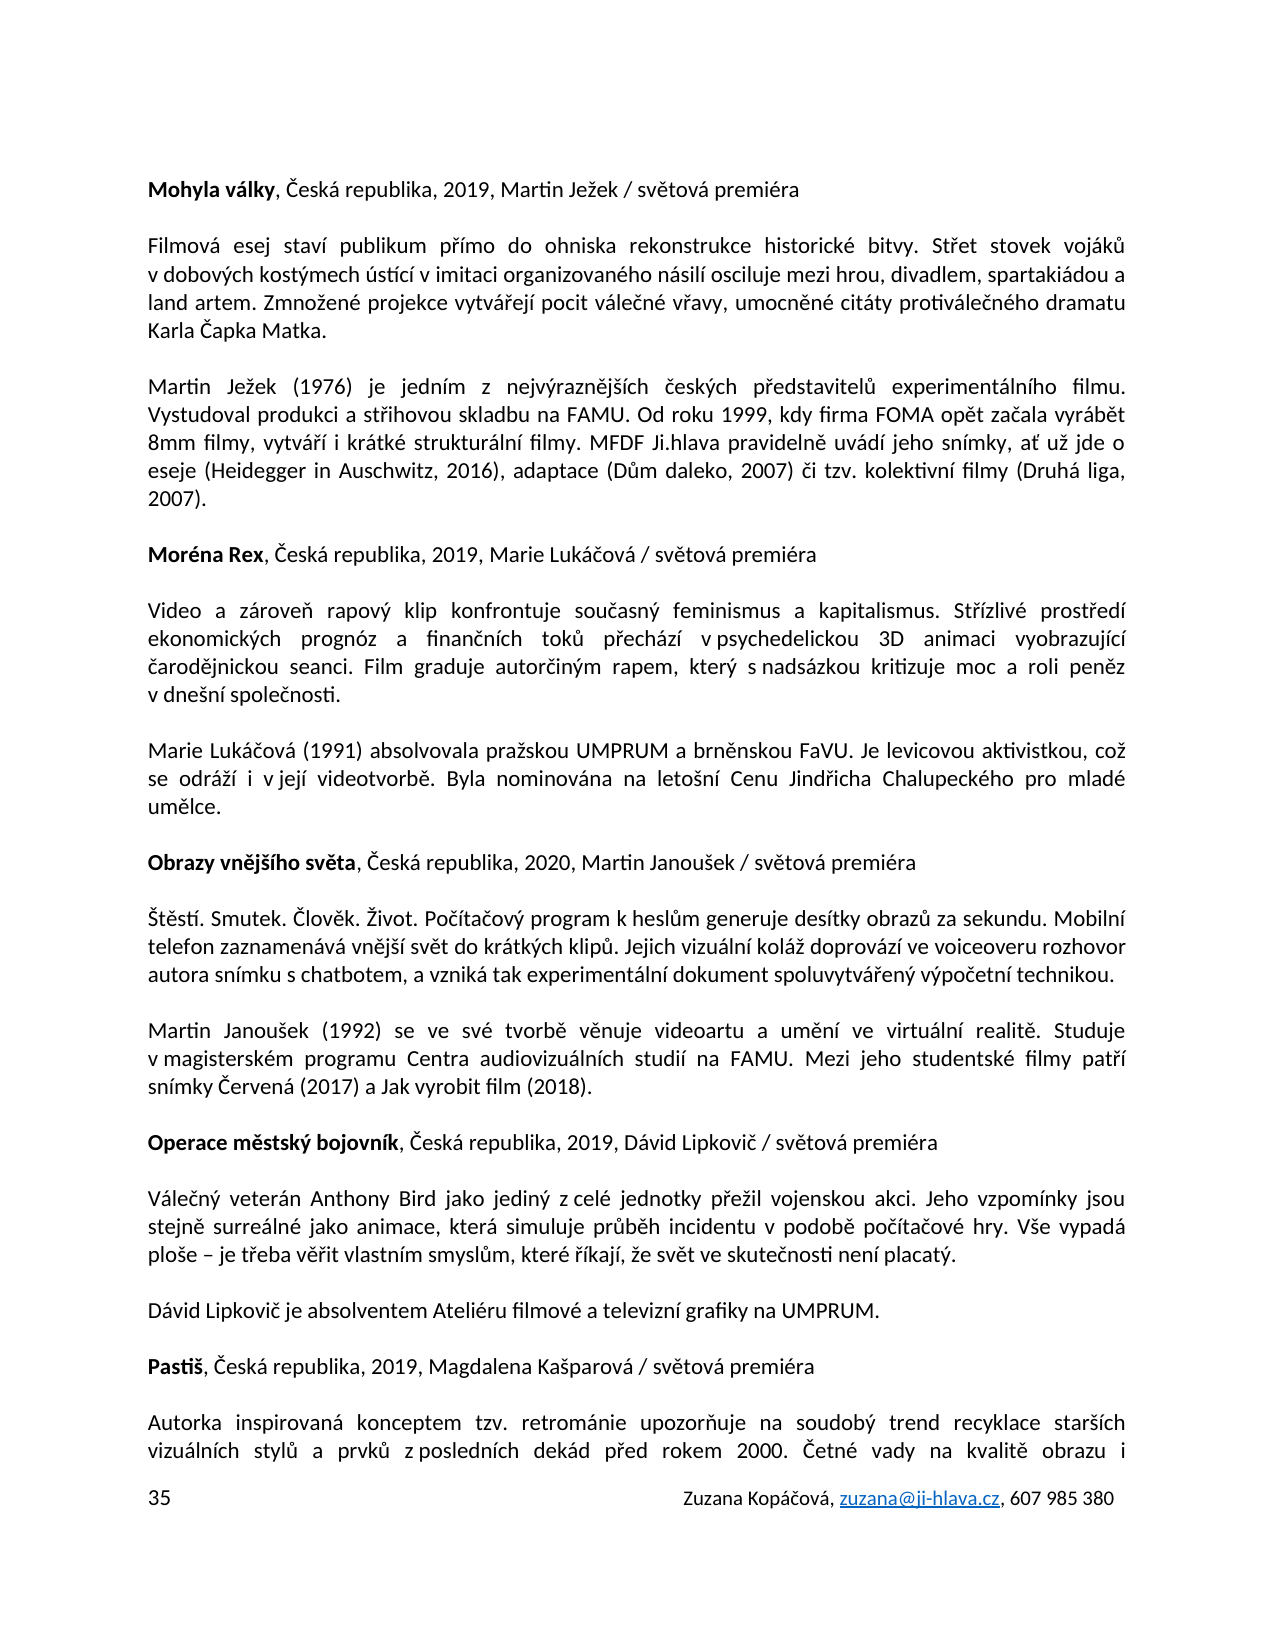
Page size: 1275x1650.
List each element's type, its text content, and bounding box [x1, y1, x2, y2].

text Pastiš, Česká republika, 2019, Magdalena Kašparová / světová premiéra [148, 1352, 1127, 1381]
text Martin Janoušek (1992) se ve své tvorbě věnuje videoartu a umění ve virtuální realitě. Studuje v magisterském programu Centra audiovizuálních studií na FAMU. Mezi jeho studentské filmy patří snímky Červená (2017) a Jak vyrobit film (2018). [148, 1016, 1127, 1100]
text Válečný veterán Anthony Bird jako jediný z celé jednotky přežil vojenskou akci. Jeho vzpomínky jsou stejně surreálné jako animace, která simuluje průběh incidentu v podobě počítačové hry. Vše vypadá ploše – je třeba věřit vlastním smyslům, které říkají, že svět ve skutečnosti není placatý. [148, 1184, 1127, 1268]
text Dávid Lipkovič je absolventem Ateliéru filmové a televizní grafiky na UMPRUM. [148, 1296, 1127, 1324]
text Obrazy vnějšího světa, Česká republika, 2020, Martin Janoušek / světová premiéra [148, 848, 1127, 876]
text Moréna Rex, Česká republika, 2019, Marie Lukáčová / světová premiéra [148, 540, 1127, 568]
text Martin Ježek (1976) je jedním z nejvýraznějších českých představitelů experimentálního filmu. Vystudoval produkci a střihovou skladbu na FAMU. Od roku 1999, kdy firma FOMA opět začala vyrábět 8mm filmy, vytváří i krátké strukturální filmy. MFDF Ji.hlava pravidelně uvádí jeho snímky, ať už jde o eseje (Heidegger in Auschwitz, 2016), adaptace (Dům daleko, 2007) či tzv. kolektivní filmy (Druhá liga, 2007). [148, 372, 1127, 512]
text Štěstí. Smutek. Člověk. Život. Počítačový program k heslům generuje desítky obrazů za sekundu. Mobilní telefon zaznamenává vnější svět do krátkých klipů. Jejich vizuální koláž doprovází ve voiceoveru rozhovor autora snímku s chatbotem, a vzniká tak experimentální dokument spoluvytvářený výpočetní technikou. [148, 904, 1127, 988]
text Video a zároveň rapový klip konfrontuje současný feminismus a kapitalismus. Střízlivé prostředí ekonomických prognóz a finančních toků přechází v psychedelickou 3D animaci vyobrazující čarodějnickou seanci. Film graduje autorčiným rapem, který s nadsázkou kritizuje moc a roli peněz v dnešní společnosti. [148, 596, 1127, 708]
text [148, 1408, 1127, 1464]
text Marie Lukáčová (1991) absolvovala pražskou UMPRUM a brněnskou FaVU. Je levicovou aktivistkou, což se odráží i v její videotvorbě. Byla nominována na letošní Cenu Jindřicha Chalupeckého pro mladé umělce. [148, 736, 1127, 820]
text Operace městský bojovník, Česká republika, 2019, Dávid Lipkovič / světová premiéra [148, 1128, 1127, 1156]
text Mohyla války, Česká republika, 2019, Martin Ježek / světová premiéra [148, 176, 1127, 204]
text Filmová esej staví publikum přímo do ohniska rekonstrukce historické bitvy. Střet stovek vojáků v dobových kostýmech ústící v imitaci organizovaného násilí osciluje mezi hrou, divadlem, spartakiádou a land artem. Zmnožené projekce vytvářejí pocit válečné vřavy, umocněné citáty protiválečného dramatu Karla Čapka Matka. [148, 232, 1127, 344]
